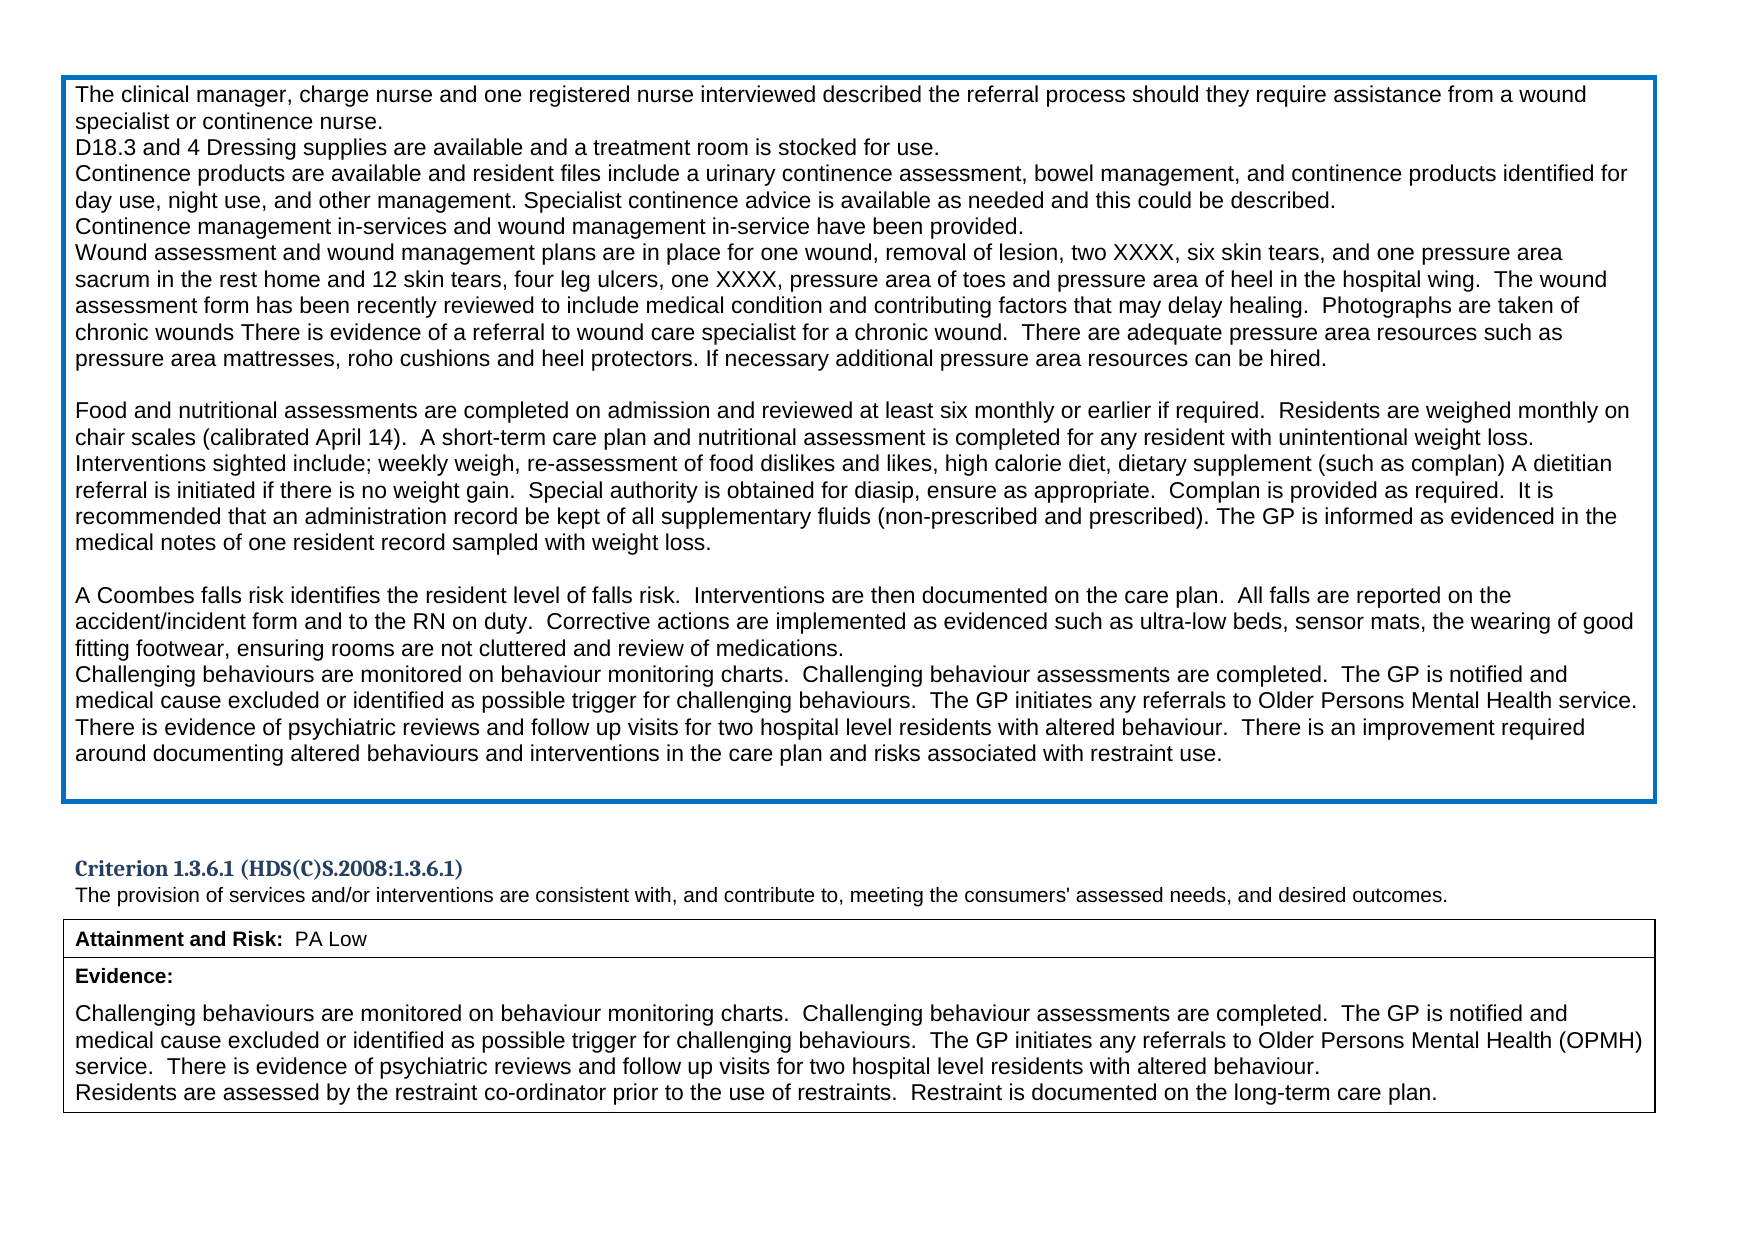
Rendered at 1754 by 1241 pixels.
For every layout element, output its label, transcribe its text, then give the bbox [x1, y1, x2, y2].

table_header Attainment and Risk: PA Low [64, 920, 1654, 957]
table_cell Evidence: [64, 958, 1654, 994]
text The provision of services and/or interventions are consistent with, and contribute to, meeting the consumers' assessed needs, and desired outcomes. [75, 883, 1679, 907]
table_cell Challenging behaviours are monitored on behaviour monitoring charts. Challenging behaviour assessments are completed. The GP is notified and medical cause excluded or identified as possible trigger for challenging behaviours. The GP initiates any referrals to Older Persons Mental Health (OPMH) service. There is evidence of psychiatric reviews and follow up visits for two hospital level residents with altered behaviour. Residents are assessed by the restraint co-ordinator prior to the use of restraints. Restraint is documented on the long-term care plan. [64, 994, 1654, 1112]
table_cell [66, 80, 1653, 799]
subtitle Criterion 1.3.6.1 (HDS(C)S.2008:1.3.6.1) [75, 856, 1679, 883]
